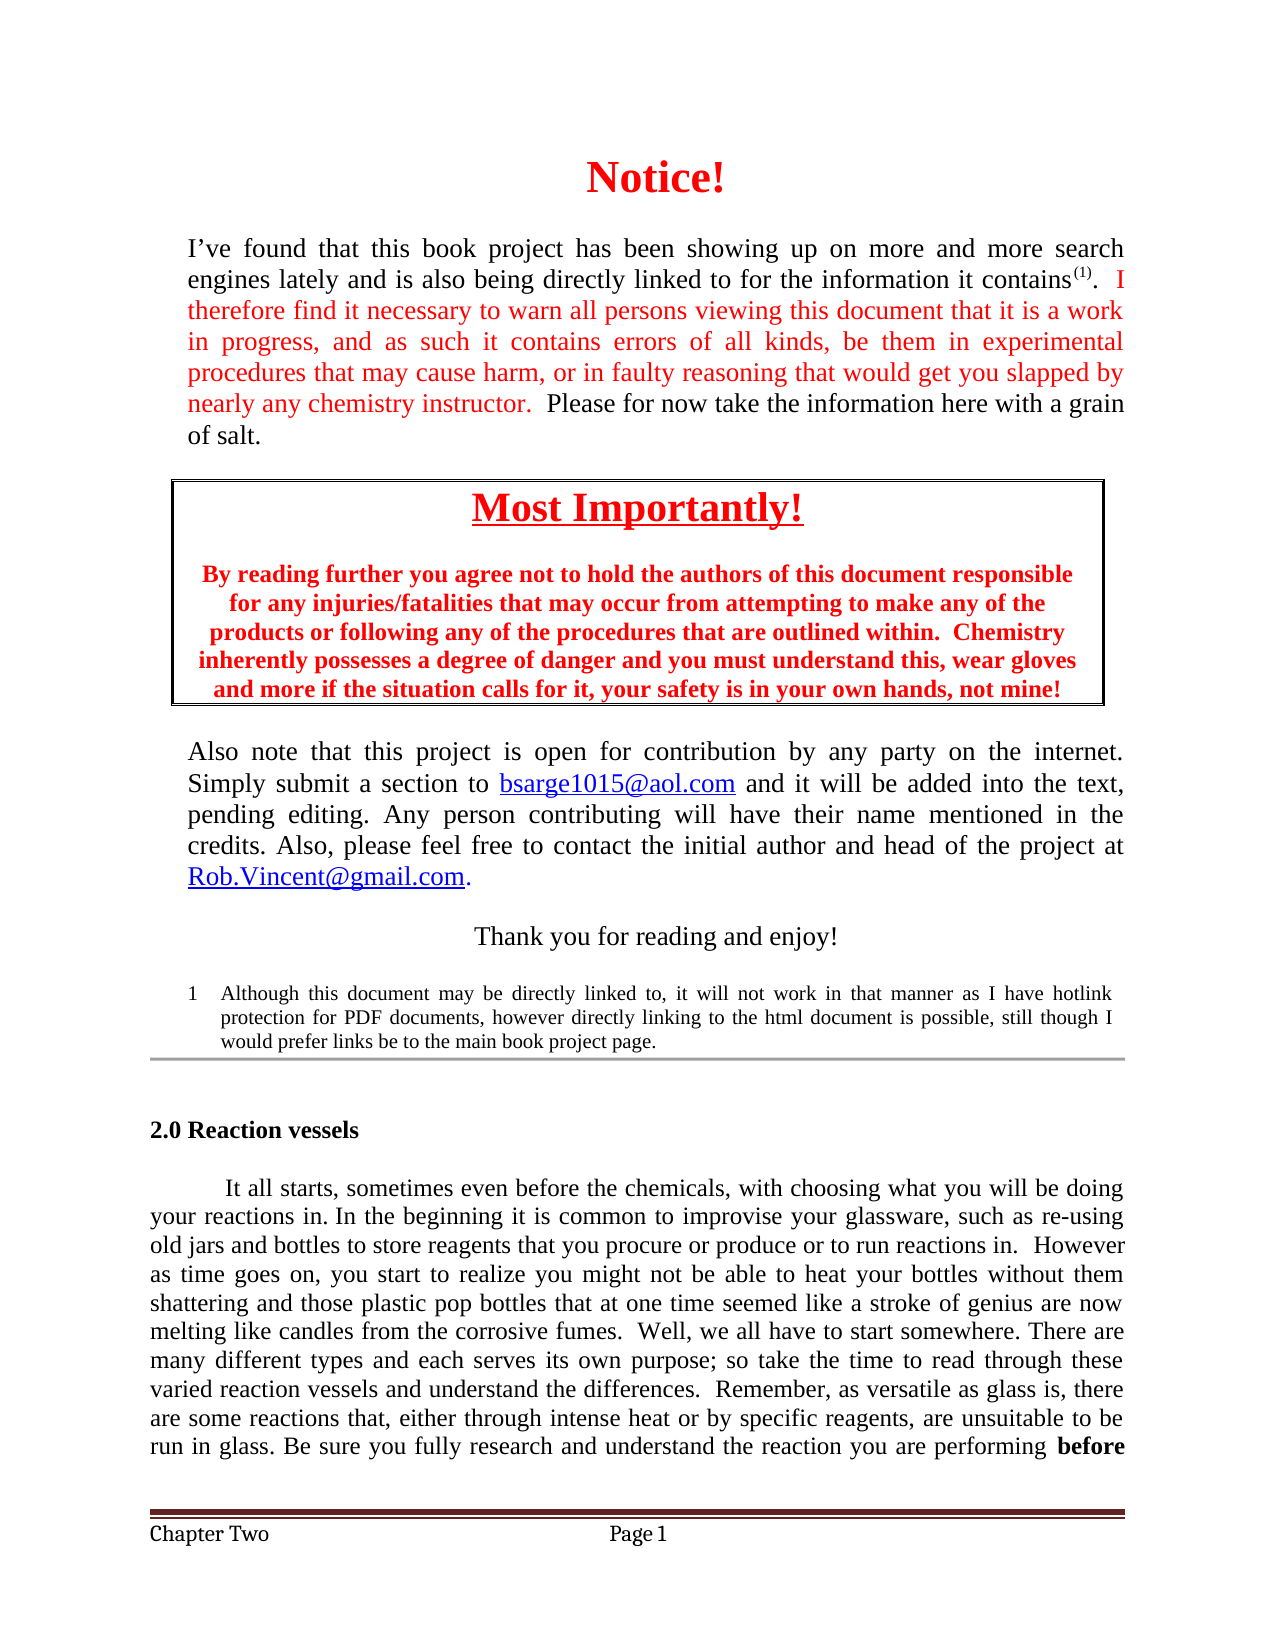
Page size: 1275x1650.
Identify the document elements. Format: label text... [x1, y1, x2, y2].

table_header Most Importantly! By reading further you agree not to hold the authors of this document responsible for any injuries/fatalities that may occur from attempting to make any of the products or following any of the procedures that are outlined within. Chemistry inherently possesses a degree of danger and you must understand this, wear gloves and more if the situation calls for it, your safety is in your own hands, not mine! [174, 482, 1102, 703]
text Also note that this project is open for contribution by any party on the internet. Simply submit a section to bsarge1015@aol.com and it will be added into the text, pending editing. Any person contributing will have their name mentioned in the credits. Also, please feel free to contact the initial author and head of the project at Rob.Vincent@gmail.com. [187, 736, 1125, 891]
text Notice! [187, 150, 1125, 203]
text 2.0 Reaction vessels [150, 1115, 1125, 1143]
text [150, 1173, 1125, 1460]
text Thank you for reading and enjoy! [187, 920, 1125, 952]
table_header Although this document may be directly linked to, it will not work in that manner as I have hotlink protection for PDF documents, however directly linking to the html document is possible, still though I would prefer links be to the main book project page. [209, 981, 1126, 1057]
table_header 1 [176, 981, 209, 1057]
text I’ve found that this book project has been showing up on more and more search engines lately and is also being directly linked to for the information it contains(1). I therefore find it necessary to warn all persons viewing this document that it is a work in progress, and as such it contains errors of all kinds, be them in experimental procedures that may cause harm, or in faulty reasoning that would get you slapped by nearly any chemistry instructor. Please for now take the information here with a grain of salt. [187, 232, 1125, 450]
